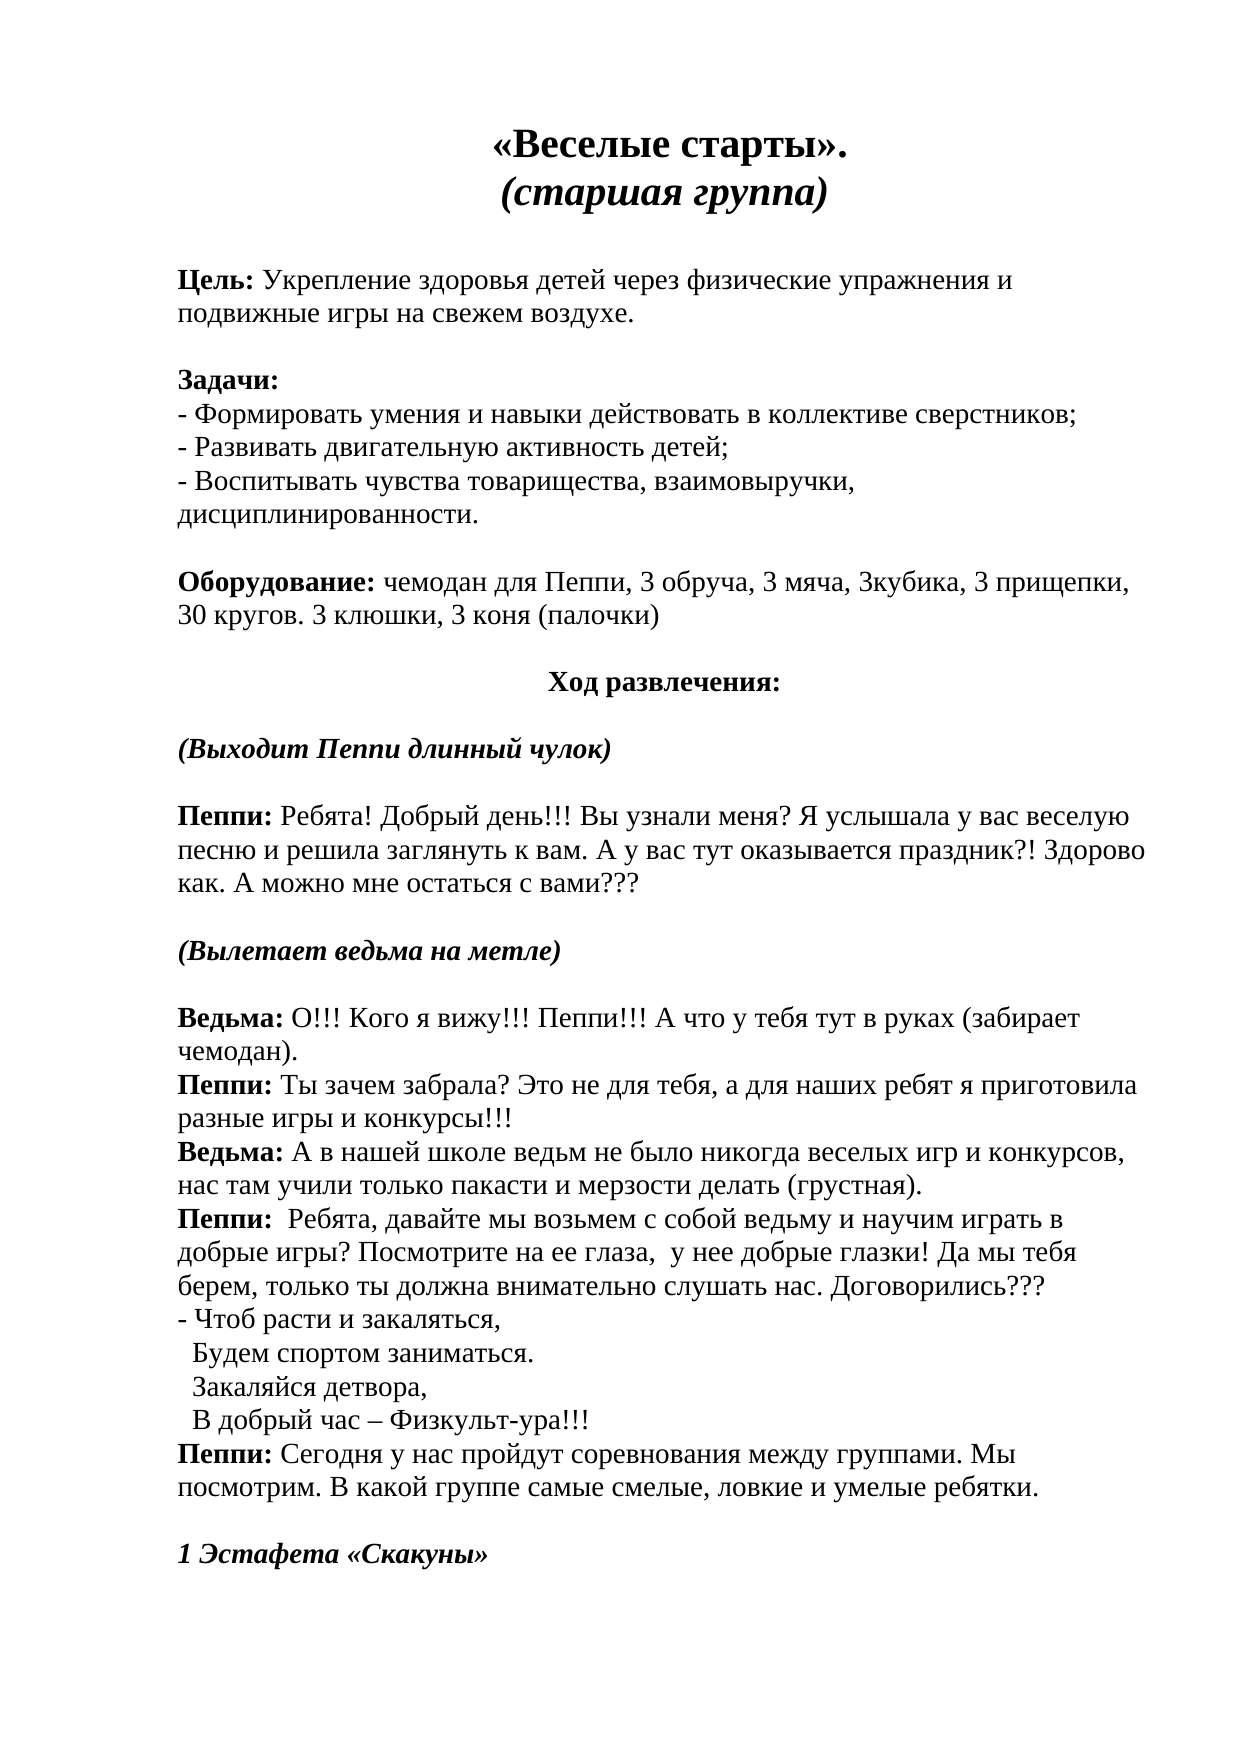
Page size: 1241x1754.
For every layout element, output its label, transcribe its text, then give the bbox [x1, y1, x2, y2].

text 1 Эстафета «Скакуны» [177, 1536, 1152, 1570]
text Пеппи: Ребята! Добрый день!!! Вы узнали меня? Я услышала у вас веселую песню и решила заглянуть к вам. А у вас тут оказывается праздник?! Здорово как. А можно мне остаться с вами??? [177, 798, 1152, 899]
text - Развивать двигательную активность детей; [177, 429, 1152, 463]
text - Формировать умения и навыки действовать в коллективе сверстников; [177, 396, 1152, 429]
text Ведьма: О!!! Кого я вижу!!! Пеппи!!! А что у тебя тут в руках (забирает чемодан). [177, 1000, 1152, 1067]
text В добрый час – Физкульт-ура!!! [177, 1402, 1152, 1436]
text (старшая группа) [177, 166, 1152, 214]
text Задачи: [177, 362, 1152, 396]
text - Чтоб расти и закаляться, [177, 1302, 1152, 1335]
text Будем спортом заниматься. [177, 1335, 1152, 1369]
text «Веселые старты». [177, 118, 1152, 166]
text (Выходит Пеппи длинный чулок) [177, 731, 1152, 765]
text (Вылетает ведьма на метле) [177, 933, 1152, 966]
text Пеппи: Ты зачем забрала? Это не для тебя, а для наших ребят я приготовила разные игры и конкурсы!!! [177, 1067, 1152, 1134]
text Цель: Укрепление здоровья детей через физические упражнения и подвижные игры на свежем воздухе. [177, 262, 1152, 329]
text - Воспитывать чувства товарищества, взаимовыручки, дисциплинированности. [177, 463, 1152, 530]
text Закаляйся детвора, [177, 1369, 1152, 1402]
text Пеппи: Ребята, давайте мы возьмем с собой ведьму и научим играть в добрые игры? Посмотрите на ее глаза, у нее добрые глазки! Да мы тебя берем, только ты должна внимательно слушать нас. Договорились??? [177, 1201, 1152, 1302]
text Оборудование: чемодан для Пеппи, 3 обруча, 3 мяча, 3кубика, 3 прищепки, 30 кругов. 3 клюшки, 3 коня (палочки) [177, 564, 1152, 631]
text Ход развлечения: [177, 664, 1152, 698]
text Ведьма: А в нашей школе ведьм не было никогда веселых игр и конкурсов, нас там учили только пакасти и мерзости делать (грустная). [177, 1134, 1152, 1201]
text Пеппи: Сегодня у нас пройдут соревнования между группами. Мы посмотрим. В какой группе самые смелые, ловкие и умелые ребятки. [177, 1436, 1152, 1503]
